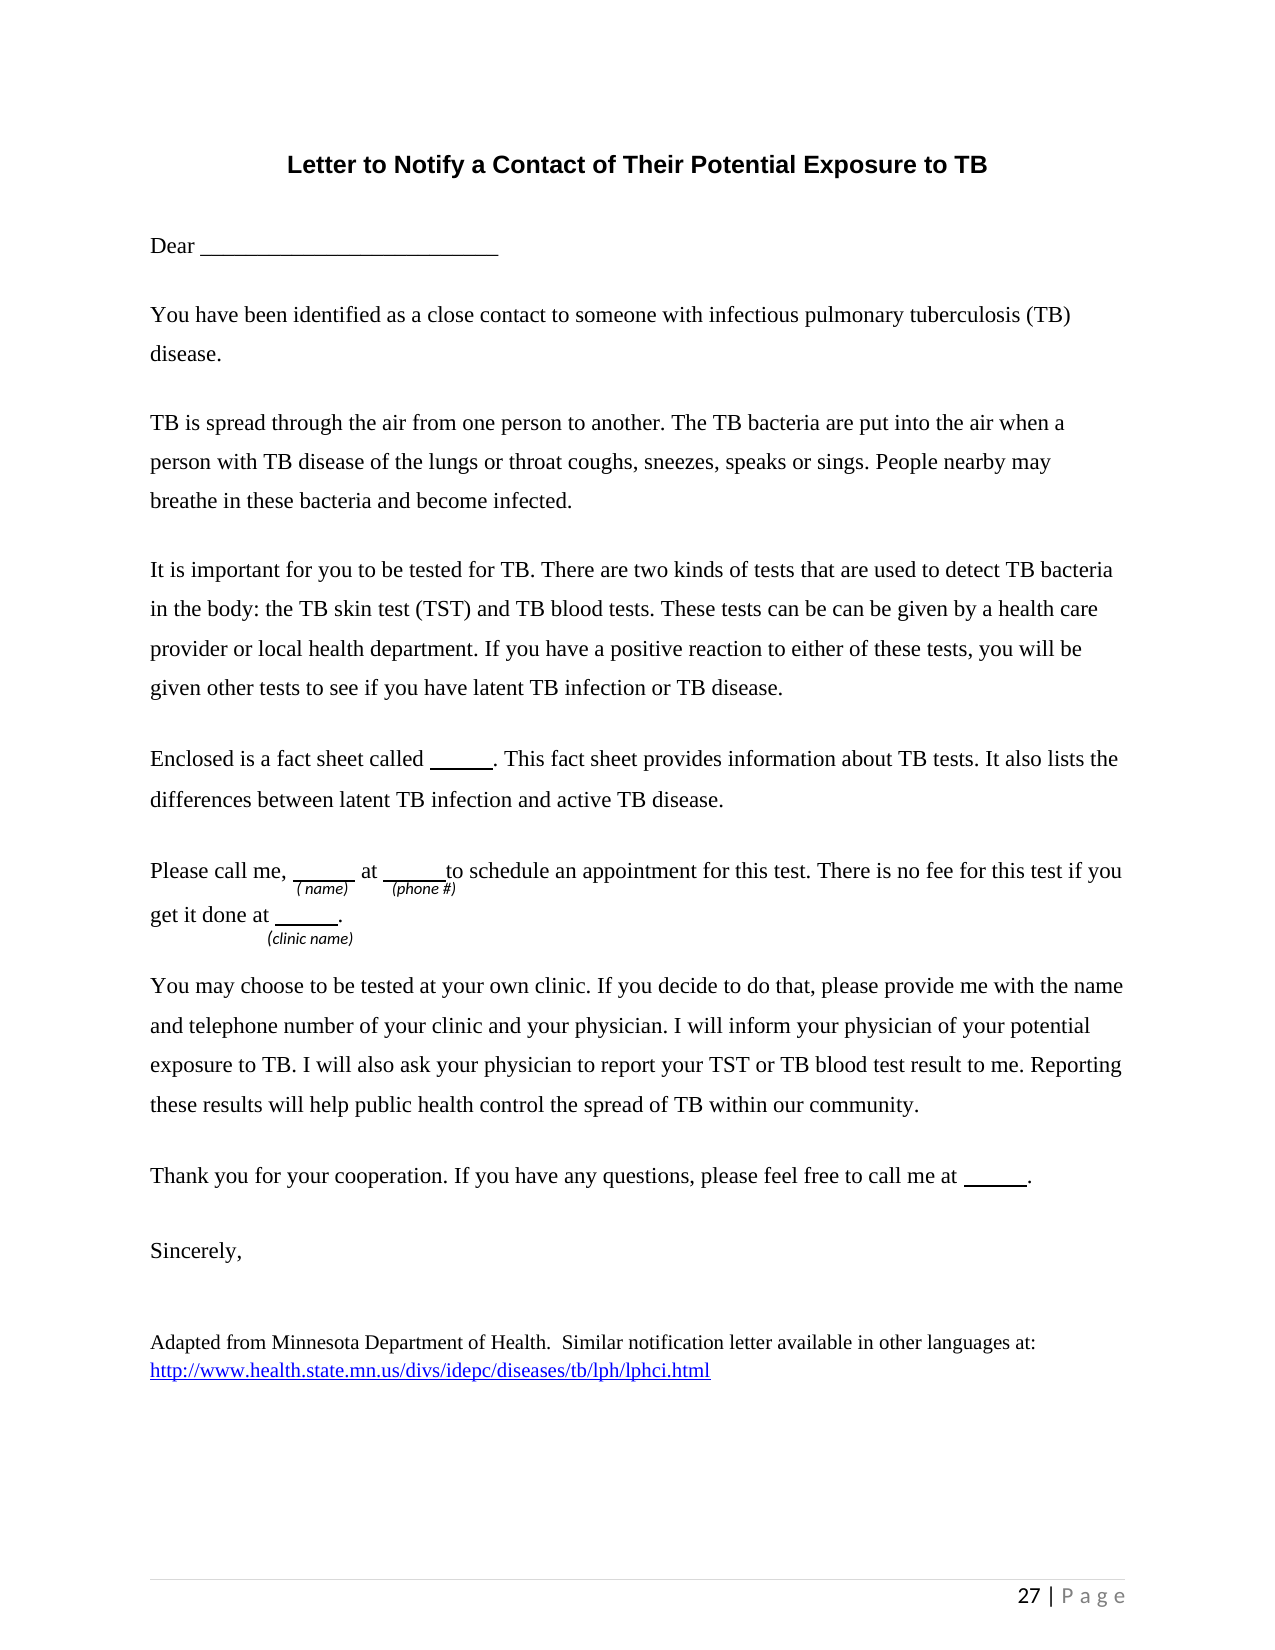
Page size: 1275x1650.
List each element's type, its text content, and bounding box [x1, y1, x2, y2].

text It is important for you to be tested for TB. There are two kinds of tests that are used to detect TB bacteria in the body: the TB skin test (TST) and TB blood tests. These tests can be can be given by a health care provider or local health department. If you have a positive reaction to either of these tests, you will be given other tests to see if you have latent TB infection or TB disease. [150, 556, 1125, 701]
text You have been identified as a close contact to someone with infectious pulmonary tuberculosis (TB) disease. [150, 301, 1125, 367]
text Sincerely, [150, 1237, 1125, 1263]
text Dear __________________________ [150, 233, 1125, 259]
text TB is spread through the air from one person to another. The TB bacteria are put into the air when a person with TB disease of the lungs or throat coughs, sneezes, speaks or sings. People nearby may breathe in these bacteria and become infected. [150, 408, 1125, 514]
text You may choose to be tested at your own clinic. If you decide to do that, please provide me with the name and telephone number of your clinic and your physician. I will inform your physician of your potential exposure to TB. I will also ask your physician to report your TST or TB blood test result to me. Reporting these results will help public health control the spread of TB within our community. [150, 972, 1125, 1117]
text Letter to Notify a Contact of Their Potential Exposure to TB [150, 150, 1125, 179]
text Adapted from Minnesota Department of Health. Similar notification letter available in other languages at: [150, 1329, 1125, 1354]
text Please call me, at to schedule an appointment for this test. There is no fee for this test if you get it done at . [150, 854, 1125, 928]
text http://www.health.state.mn.us/divs/idepc/diseases/tb/lph/lphci.html [150, 1358, 1125, 1382]
text Thank you for your cooperation. If you have any questions, please feel free to call me at . [150, 1159, 1125, 1189]
text Enclosed is a fact sheet called . This fact sheet provides information about TB tests. It also lists the differences between latent TB infection and active TB disease. [150, 742, 1143, 812]
